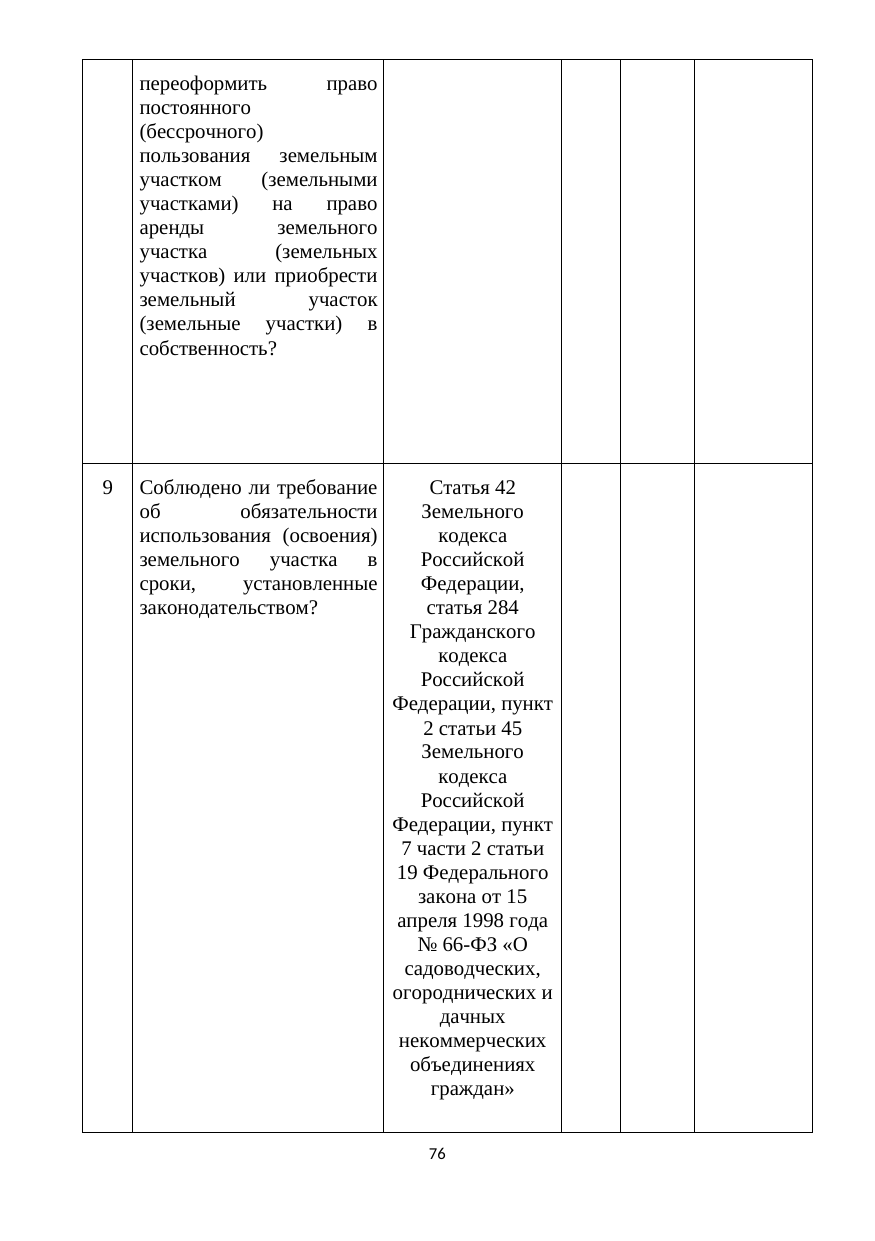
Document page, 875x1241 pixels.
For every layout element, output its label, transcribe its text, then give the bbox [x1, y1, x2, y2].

table_cell Соблюдено ли требование об обязательности использования (освоения) земельного участка в сроки, установленные законодательством? [133, 464, 383, 1132]
table_cell [562, 60, 620, 463]
table_cell [562, 464, 620, 1132]
table_cell 9 [83, 464, 132, 1132]
table_cell Статья 42 Земельного кодекса Российской Федерации, статья 284 Гражданского кодекса Российской Федерации, пункт 2 статьи 45 Земельного кодекса Российской Федерации, пункт 7 части 2 статьи 19 Федерального закона от 15 апреля 1998 года № 66-ФЗ «О садоводческих, огороднических и дачных некоммерческих объединениях граждан» [384, 464, 561, 1132]
table_cell [621, 464, 694, 1132]
table_cell [621, 60, 694, 463]
table_cell 8 [83, 60, 132, 463]
table_cell [695, 464, 812, 1132]
table_cell [695, 60, 812, 463]
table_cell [133, 60, 383, 463]
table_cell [384, 60, 561, 463]
